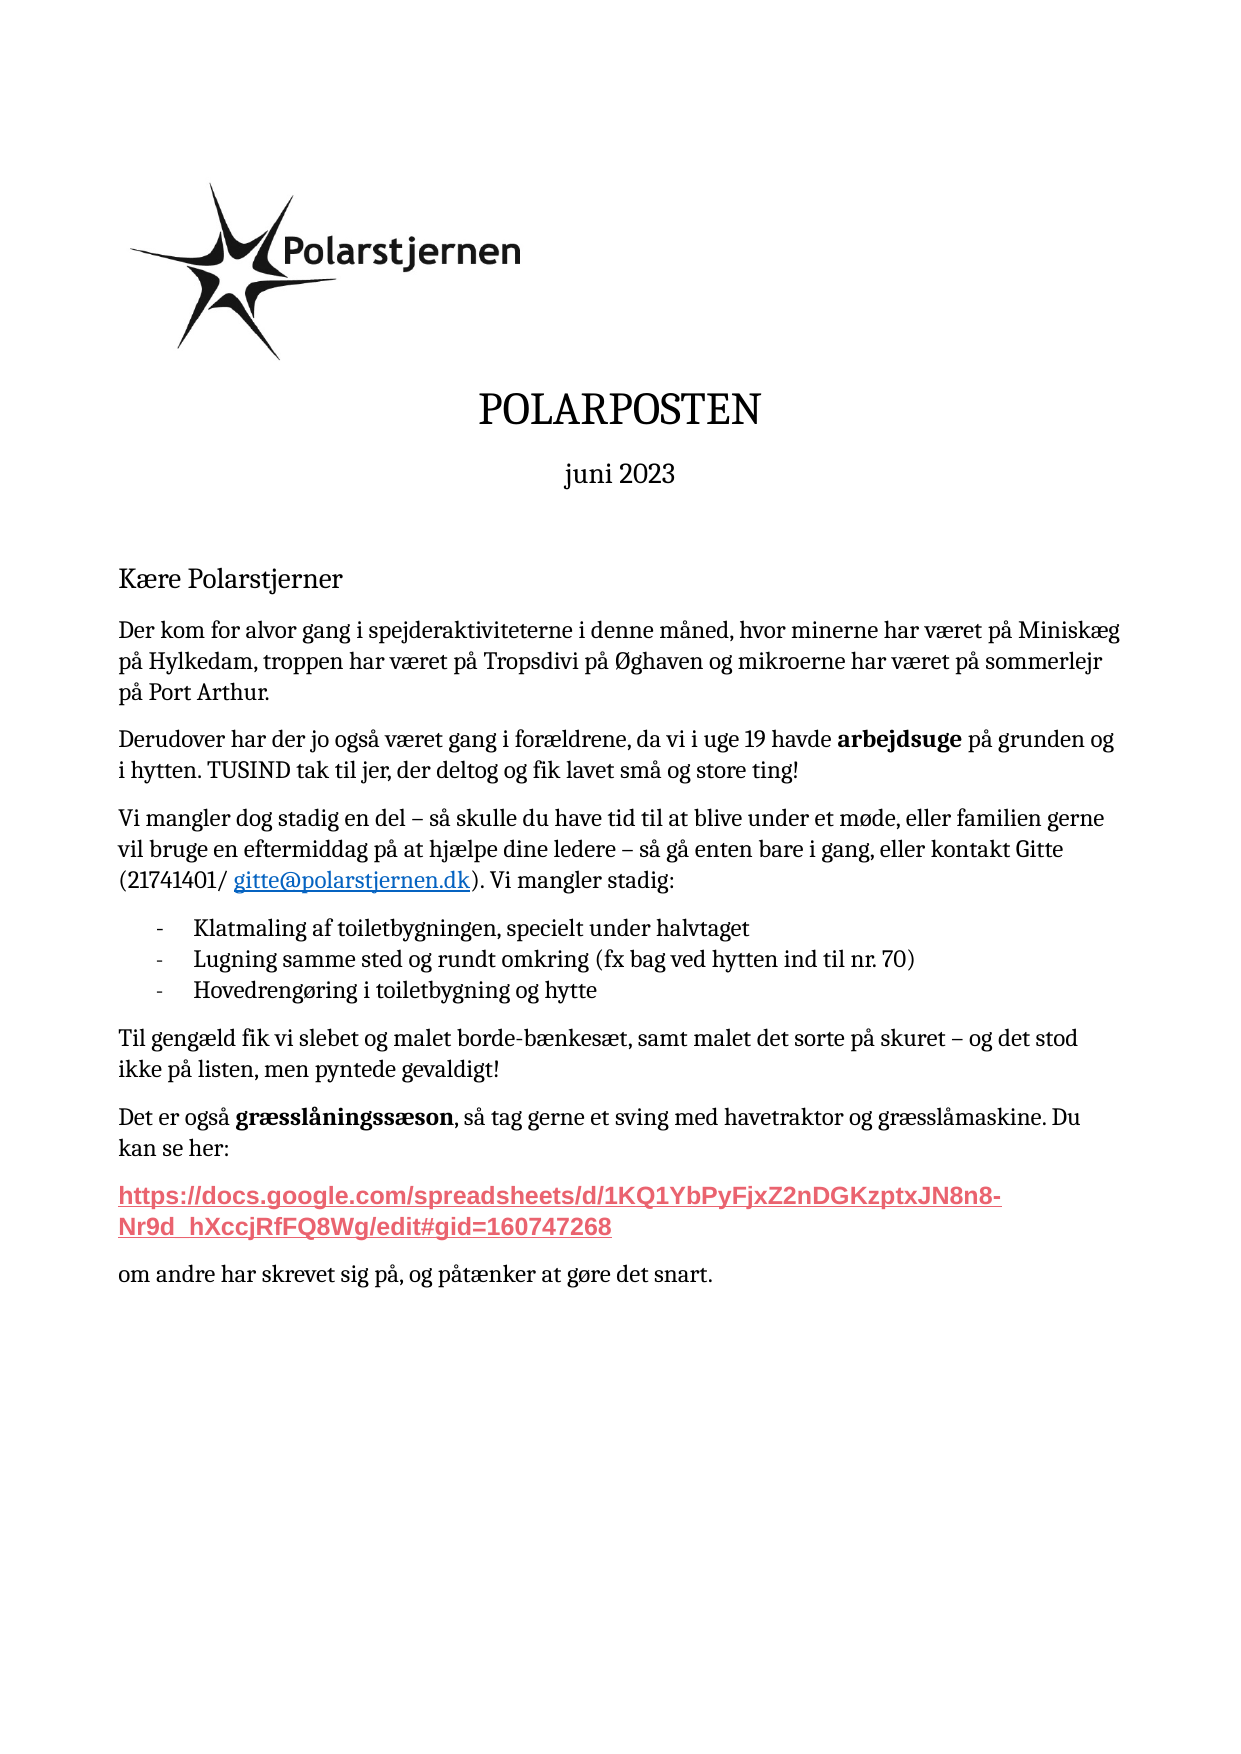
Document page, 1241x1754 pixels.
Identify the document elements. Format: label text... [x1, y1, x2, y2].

list Klatmaling af toiletbygningen, specielt under halvtaget [156, 914, 1122, 943]
picture [118, 177, 531, 365]
list Hovedrengøring i toiletbygning og hytte [156, 976, 1122, 1005]
text Derudover har der jo også været gang i forældrene, da vi i uge 19 havde arbejdsuge på grunden og i hytten. TUSIND tak til jer, der deltog og fik lavet små og store ting! [118, 725, 1122, 785]
text Til gengæld fik vi slebet og malet borde-bænkesæt, samt malet det sorte på skuret – og det stod ikke på listen, men pyntede gevaldigt! [118, 1024, 1122, 1083]
list Lugning samme sted og rundt omkring (fx bag ved hytten ind til nr. 70) [156, 945, 1122, 974]
text https://docs.google.com/spreadsheets/d/1KQ1YbPyFjxZ2nDGKzptxJN8n8-Nr9d_hXccjRfFQ8Wg/edit#gid=160747268 [118, 1181, 1122, 1241]
text om andre har skrevet sig på, og påtænker at gøre det snart. [118, 1260, 1122, 1289]
text Der kom for alvor gang i spejderaktiviteterne i denne måned, hvor minerne har været på Miniskæg på Hylkedam, troppen har været på Tropsdivi på Øghaven og mikroerne har været på sommerlejr på Port Arthur. [118, 616, 1122, 706]
text juni 2023 [118, 457, 1122, 491]
text Det er også græsslåningssæson, så tag gerne et sving med havetraktor og græsslåmaskine. Du kan se her: [118, 1102, 1122, 1162]
text Kære Polarstjerner [118, 563, 1122, 596]
text POLARPOSTEN [118, 383, 1122, 436]
text Vi mangler dog stadig en del – så skulle du have tid til at blive under et møde, eller familien gerne vil bruge en eftermiddag på at hjælpe dine ledere – så gå enten bare i gang, eller kontakt Gitte (21741401/ gitte@polarstjernen.dk). Vi mangler stadig: [118, 804, 1122, 895]
